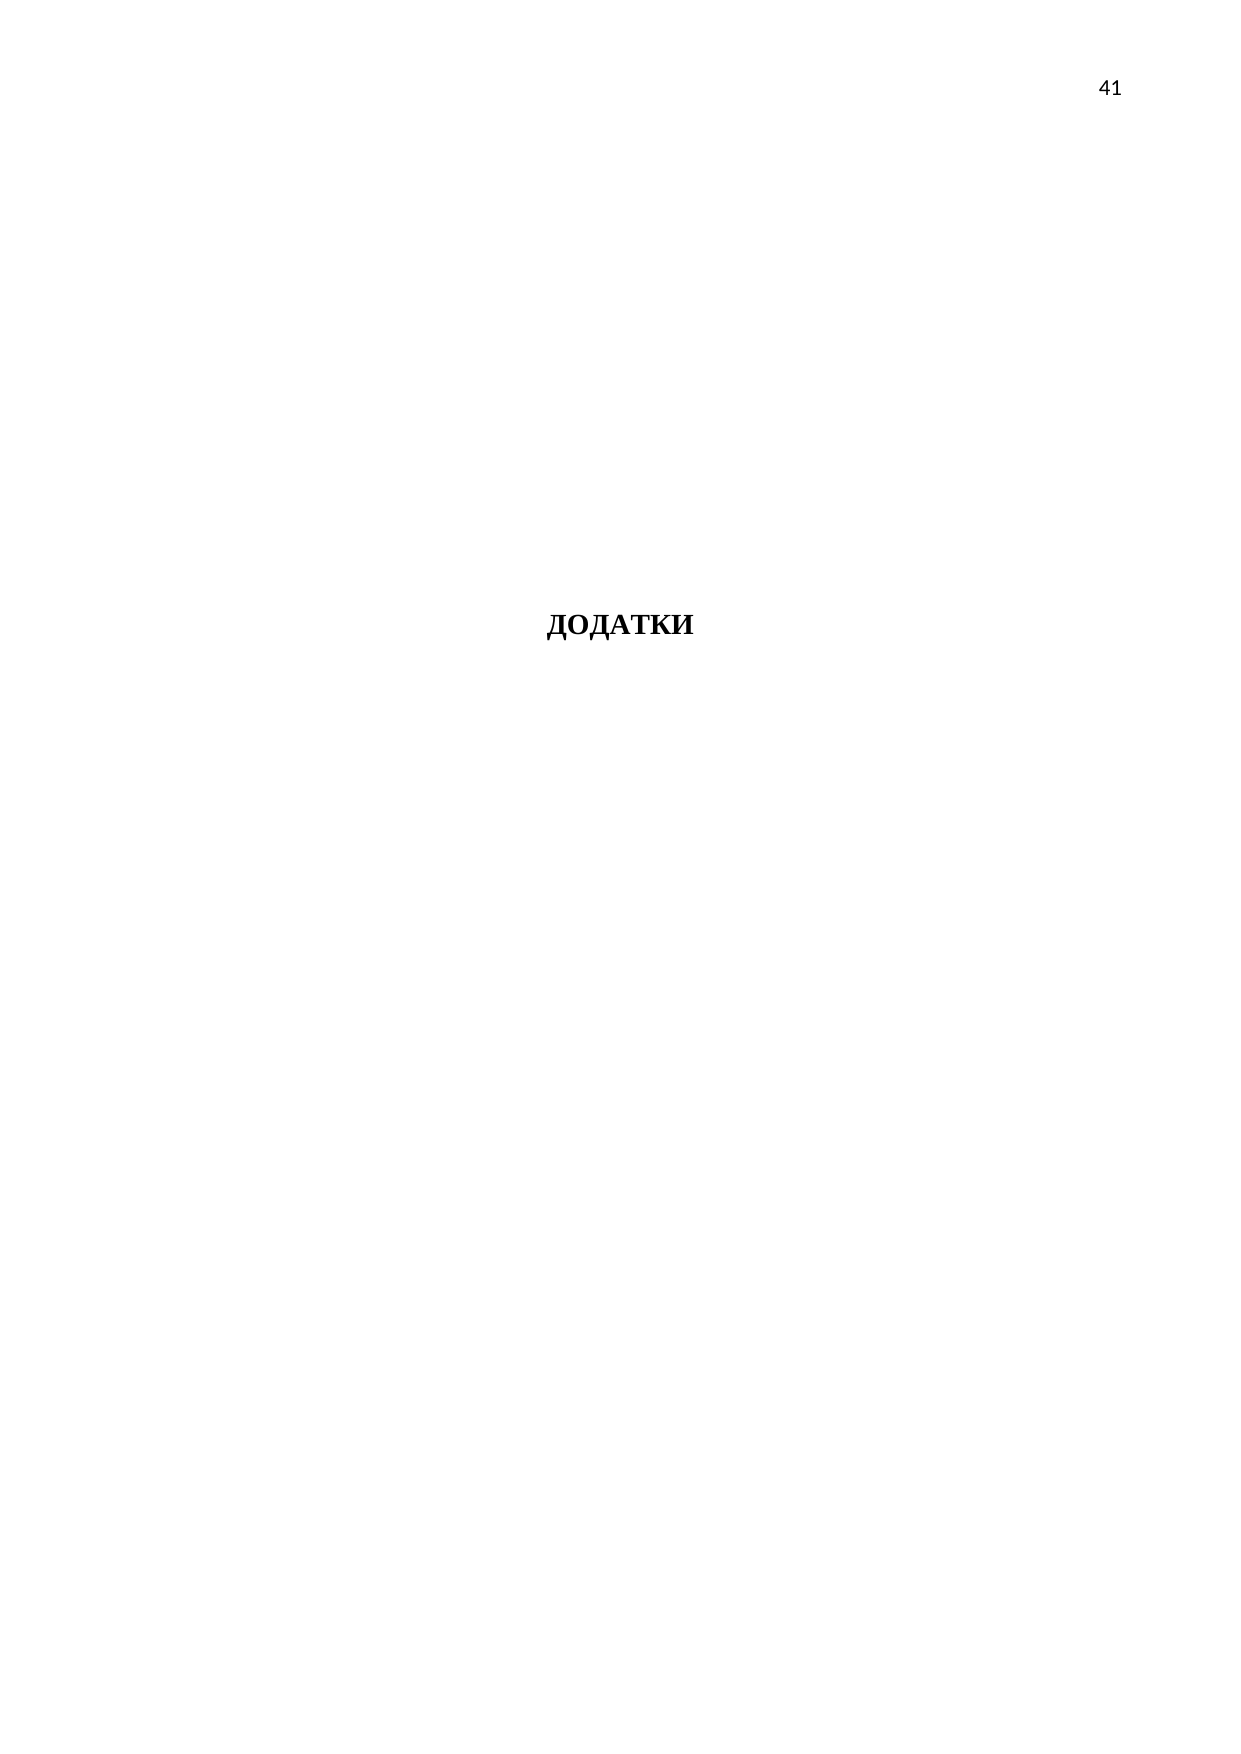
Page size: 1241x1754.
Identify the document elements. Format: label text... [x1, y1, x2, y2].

subtitle ДОДАТКИ [118, 607, 1122, 640]
